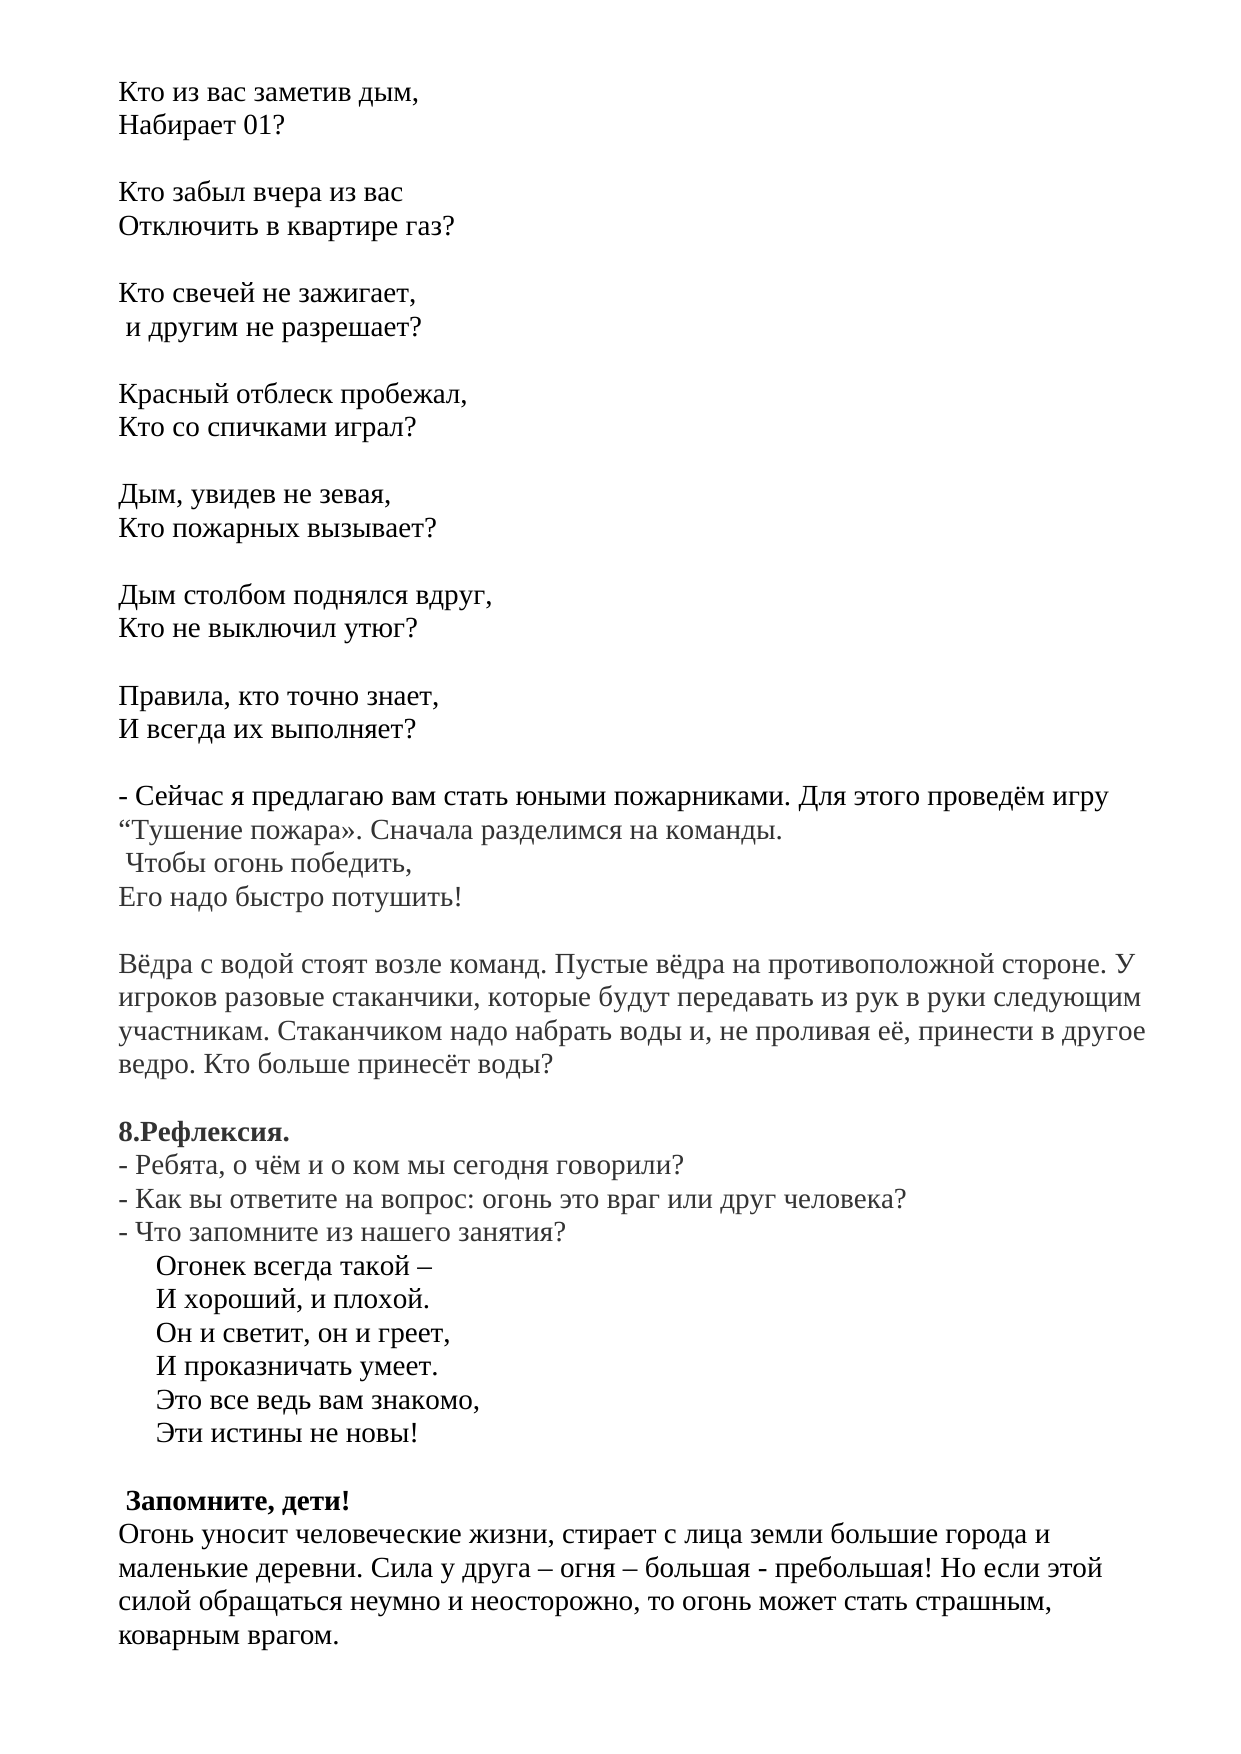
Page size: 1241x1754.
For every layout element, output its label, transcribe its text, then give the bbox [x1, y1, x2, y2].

text Красный отблеск пробежал, [118, 376, 1152, 409]
text Набирает 01? [118, 107, 1152, 141]
text Кто свечей не зажигает, [118, 275, 1152, 309]
text Правила, кто точно знает, [118, 678, 1152, 711]
text - Как вы ответите на вопрос: огонь это враг или друг человека? [118, 1181, 1152, 1214]
text И всегда их выполняет? [118, 711, 1152, 745]
text Вёдра с водой стоят возле команд. Пустые вёдра на противоположной стороне. У игроков разовые стаканчики, которые будут передавать из рук в руки следующим участникам. Стаканчиком надо набрать воды и, не проливая её, принести в другое ведро. Кто больше принесёт воды? [118, 946, 1152, 1080]
text Кто не выключил утюг? [118, 611, 1152, 644]
text Кто забыл вчера из вас [118, 174, 1152, 208]
text Дым, увидев не зевая, [118, 476, 1152, 510]
text Запомните, дети! [118, 1483, 1152, 1516]
text Огонек всегда такой – И хороший, и плохой. Он и светит, он и греет, И проказничать умеет. Это все ведь вам знакомо, Эти истины не новы! [156, 1248, 1152, 1449]
text Чтобы огонь победить, Его надо быстро потушить! [118, 845, 1152, 912]
text 8.Рефлексия. [118, 1114, 1152, 1147]
text Дым столбом поднялся вдруг, [118, 577, 1152, 611]
text Отключить в квартире газ? [118, 208, 1152, 242]
text - Что запомните из нашего занятия? [118, 1214, 1152, 1248]
text - Ребята, о чём и о ком мы сегодня говорили? [118, 1147, 1152, 1181]
text и другим не разрешает? [118, 309, 1152, 342]
text Кто из вас заметив дым, [118, 74, 1152, 107]
text Кто со спичками играл? [118, 409, 1152, 443]
text - Сейчас я предлагаю вам стать юными пожарниками. Для этого проведём игру “Тушение пожара». Сначала разделимся на команды. [118, 778, 1152, 845]
text Кто пожарных вызывает? [118, 510, 1152, 543]
text Огонь уносит человеческие жизни, стирает с лица земли большие города и маленькие деревни. Сила у друга – огня – большая - пребольшая! Но если этой силой обращаться неумно и неосторожно, то огонь может стать страшным, коварным врагом. [118, 1516, 1152, 1650]
